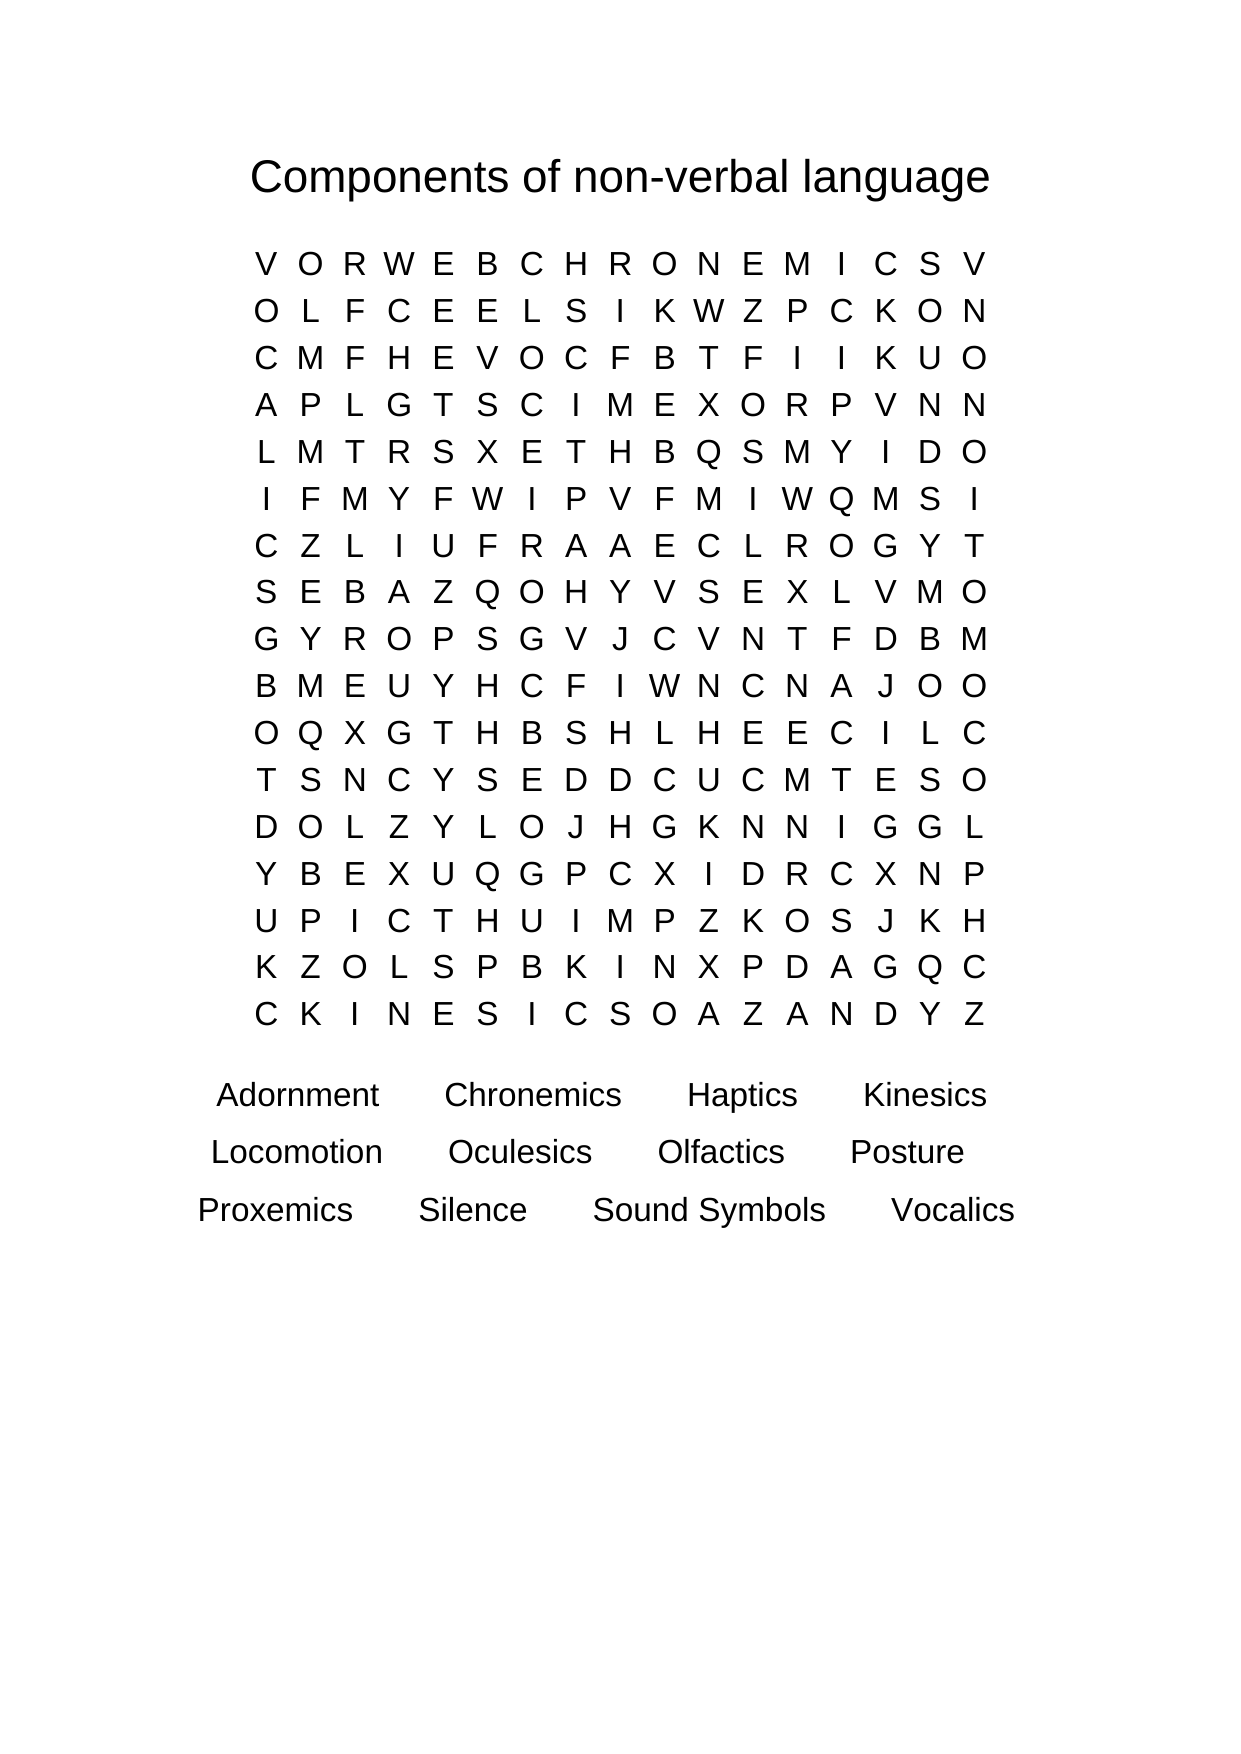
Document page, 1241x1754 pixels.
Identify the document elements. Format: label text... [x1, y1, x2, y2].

table_header O [642, 240, 686, 287]
table_cell E [510, 756, 554, 803]
table_cell I [598, 287, 642, 334]
table_cell U [244, 896, 288, 943]
table_cell D [863, 990, 908, 1037]
table_cell B [244, 662, 288, 709]
table_cell P [421, 615, 465, 662]
table_cell L [908, 709, 952, 756]
table_cell L [465, 803, 509, 849]
table_cell Y [377, 475, 421, 521]
table_cell L [333, 803, 377, 849]
table_cell D [908, 428, 952, 474]
table_cell C [642, 756, 686, 803]
table_cell K [686, 803, 731, 849]
table_header R [333, 240, 377, 287]
table_cell O [952, 662, 996, 709]
table_cell B [510, 943, 554, 990]
table_cell H [952, 896, 996, 943]
table_cell D [598, 756, 642, 803]
table_cell M [908, 568, 952, 615]
table_header E [421, 240, 465, 287]
table_cell S [598, 990, 642, 1037]
table_cell F [642, 475, 686, 521]
table_cell K [908, 896, 952, 943]
table_cell U [377, 662, 421, 709]
table_cell S [244, 568, 288, 615]
table_cell L [377, 943, 421, 990]
table_cell A [686, 990, 731, 1037]
table_cell C [731, 662, 775, 709]
table_cell B [333, 568, 377, 615]
table_cell R [775, 850, 819, 896]
table_cell N [952, 287, 996, 334]
table_cell M [288, 662, 332, 709]
table_cell M [288, 334, 332, 381]
table_cell T [244, 756, 288, 803]
table_cell G [908, 803, 952, 849]
table_cell T [333, 428, 377, 474]
table_cell M [598, 896, 642, 943]
table_cell O [731, 381, 775, 428]
table_cell H [598, 428, 642, 474]
table_cell O [952, 334, 996, 381]
table_cell I [598, 662, 642, 709]
table_cell R [775, 381, 819, 428]
table_cell I [863, 428, 908, 474]
table_cell F [731, 334, 775, 381]
table_cell X [642, 850, 686, 896]
table_cell L [642, 709, 686, 756]
table_cell T [819, 756, 863, 803]
table_cell D [863, 615, 908, 662]
table_cell K [863, 334, 908, 381]
table_cell P [465, 943, 509, 990]
table_cell S [465, 990, 509, 1037]
table_cell O [642, 990, 686, 1037]
table_cell S [819, 896, 863, 943]
table_cell S [465, 381, 509, 428]
table_cell O [244, 287, 288, 334]
table_cell F [819, 615, 863, 662]
table_cell T [952, 521, 996, 568]
table_cell E [863, 756, 908, 803]
table_cell C [510, 662, 554, 709]
table_cell L [333, 521, 377, 568]
table_cell V [554, 615, 598, 662]
table_cell V [686, 615, 731, 662]
table_cell I [731, 475, 775, 521]
table_cell K [863, 287, 908, 334]
table_cell Z [952, 990, 996, 1037]
table_cell X [686, 381, 731, 428]
table_cell V [863, 568, 908, 615]
table_cell P [731, 943, 775, 990]
table_cell H [465, 709, 509, 756]
table_cell C [244, 521, 288, 568]
table_cell N [731, 615, 775, 662]
table_cell T [686, 334, 731, 381]
table_cell O [333, 943, 377, 990]
table_cell X [775, 568, 819, 615]
table_cell P [554, 475, 598, 521]
table_cell E [642, 381, 686, 428]
table_cell C [510, 381, 554, 428]
table_cell N [775, 803, 819, 849]
table_header N [686, 240, 731, 287]
table_cell M [686, 475, 731, 521]
table_cell U [421, 521, 465, 568]
table_cell F [421, 475, 465, 521]
table_cell J [863, 896, 908, 943]
table_cell E [333, 850, 377, 896]
table_cell M [288, 428, 332, 474]
table_cell Z [288, 521, 332, 568]
table_cell D [731, 850, 775, 896]
table_cell X [863, 850, 908, 896]
table_cell I [554, 381, 598, 428]
table_cell C [819, 709, 863, 756]
table_cell M [775, 428, 819, 474]
table_cell I [554, 896, 598, 943]
table_cell I [510, 475, 554, 521]
table_cell F [554, 662, 598, 709]
table_cell O [952, 568, 996, 615]
table_cell T [421, 381, 465, 428]
table_cell K [288, 990, 332, 1037]
table_cell G [244, 615, 288, 662]
table_cell N [908, 850, 952, 896]
table_cell D [775, 943, 819, 990]
table_cell H [465, 662, 509, 709]
table_cell N [775, 662, 819, 709]
table_cell Z [686, 896, 731, 943]
table_cell Y [819, 428, 863, 474]
table_header M [775, 240, 819, 287]
table_cell S [421, 943, 465, 990]
table_cell S [908, 475, 952, 521]
table_cell Q [686, 428, 731, 474]
table_cell O [510, 334, 554, 381]
table_cell I [510, 990, 554, 1037]
table_cell Q [288, 709, 332, 756]
table_cell G [863, 521, 908, 568]
table_cell I [377, 521, 421, 568]
table_cell X [465, 428, 509, 474]
table_cell R [775, 521, 819, 568]
table_cell O [244, 709, 288, 756]
table_cell H [686, 709, 731, 756]
table_cell J [554, 803, 598, 849]
table_cell I [863, 709, 908, 756]
table_cell Q [819, 475, 863, 521]
table_cell G [510, 615, 554, 662]
table_cell A [819, 943, 863, 990]
table_cell B [642, 334, 686, 381]
table_cell E [333, 662, 377, 709]
table_cell V [465, 334, 509, 381]
table_cell M [775, 756, 819, 803]
table_cell V [598, 475, 642, 521]
table_cell I [775, 334, 819, 381]
table_cell C [377, 896, 421, 943]
table_cell L [244, 428, 288, 474]
table_cell K [642, 287, 686, 334]
table_cell C [377, 287, 421, 334]
table_header O [288, 240, 332, 287]
table_cell E [775, 709, 819, 756]
table_cell P [642, 896, 686, 943]
table_cell I [819, 334, 863, 381]
table_cell C [554, 990, 598, 1037]
table_cell G [863, 803, 908, 849]
table_cell E [421, 287, 465, 334]
table_cell A [598, 521, 642, 568]
table_cell S [554, 287, 598, 334]
table_cell X [686, 943, 731, 990]
table_cell N [952, 381, 996, 428]
table_cell M [333, 475, 377, 521]
table_cell G [863, 943, 908, 990]
table_cell W [686, 287, 731, 334]
table_cell G [377, 709, 421, 756]
table_cell T [421, 896, 465, 943]
table_cell O [952, 428, 996, 474]
table_cell B [642, 428, 686, 474]
table_cell Z [421, 568, 465, 615]
table_cell C [952, 709, 996, 756]
table_cell O [819, 521, 863, 568]
table_cell I [598, 943, 642, 990]
table_cell F [288, 475, 332, 521]
table_cell W [465, 475, 509, 521]
table_cell C [819, 287, 863, 334]
table_cell S [686, 568, 731, 615]
table_cell H [377, 334, 421, 381]
table_header V [952, 240, 996, 287]
table_cell G [510, 850, 554, 896]
table_cell O [908, 662, 952, 709]
table_header C [863, 240, 908, 287]
table_cell R [333, 615, 377, 662]
table_cell P [819, 381, 863, 428]
table_cell P [554, 850, 598, 896]
table_cell Y [908, 521, 952, 568]
table_header W [377, 240, 421, 287]
table_cell F [465, 521, 509, 568]
table_cell L [731, 521, 775, 568]
table_cell F [333, 334, 377, 381]
table_cell P [288, 896, 332, 943]
table_cell B [510, 709, 554, 756]
title Components of non-verbal language [150, 150, 1090, 203]
table_cell A [244, 381, 288, 428]
table_cell I [686, 850, 731, 896]
table_cell A [377, 568, 421, 615]
table_cell B [288, 850, 332, 896]
table_cell Z [377, 803, 421, 849]
table_cell D [244, 803, 288, 849]
table_cell N [333, 756, 377, 803]
table_cell O [908, 287, 952, 334]
table_cell I [244, 475, 288, 521]
table_cell M [598, 381, 642, 428]
table_cell L [288, 287, 332, 334]
table_cell C [731, 756, 775, 803]
table_cell A [819, 662, 863, 709]
table_cell P [288, 381, 332, 428]
table_cell C [244, 334, 288, 381]
table_cell T [554, 428, 598, 474]
table_cell Q [465, 850, 509, 896]
table_header B [465, 240, 509, 287]
table_header V [244, 240, 288, 287]
table_cell G [377, 381, 421, 428]
table_header C [510, 240, 554, 287]
table_cell N [377, 990, 421, 1037]
table_cell V [642, 568, 686, 615]
table_cell M [952, 615, 996, 662]
table_cell L [952, 803, 996, 849]
table_cell T [775, 615, 819, 662]
table_cell U [421, 850, 465, 896]
table_header I [819, 240, 863, 287]
table_cell Y [421, 662, 465, 709]
table_cell H [465, 896, 509, 943]
table_cell K [554, 943, 598, 990]
text Adornment Chronemics Haptics Kinesics Locomotion Oculesics Olfactics Posture Proxemics Silence Sound Symbols Vocalics [150, 1074, 1090, 1228]
table_cell I [819, 803, 863, 849]
table_cell S [465, 756, 509, 803]
table_cell N [819, 990, 863, 1037]
table_header S [908, 240, 952, 287]
table_cell Z [731, 287, 775, 334]
table_cell R [510, 521, 554, 568]
table_cell C [952, 943, 996, 990]
table_cell M [863, 475, 908, 521]
table_cell C [642, 615, 686, 662]
table_header R [598, 240, 642, 287]
table_cell I [333, 990, 377, 1037]
table_cell N [731, 803, 775, 849]
table_cell U [908, 334, 952, 381]
table_cell P [775, 287, 819, 334]
table_cell X [377, 850, 421, 896]
table_cell V [863, 381, 908, 428]
table_cell Y [908, 990, 952, 1037]
table_cell E [421, 334, 465, 381]
table_cell D [554, 756, 598, 803]
table_cell N [686, 662, 731, 709]
table_cell S [288, 756, 332, 803]
table_cell A [554, 521, 598, 568]
table_cell O [775, 896, 819, 943]
table_cell C [598, 850, 642, 896]
table_cell L [333, 381, 377, 428]
table_cell K [244, 943, 288, 990]
table_cell Y [288, 615, 332, 662]
table_cell R [377, 428, 421, 474]
table_cell Y [421, 756, 465, 803]
table_cell C [377, 756, 421, 803]
table_cell S [731, 428, 775, 474]
table_cell C [244, 990, 288, 1037]
table_cell X [333, 709, 377, 756]
table_cell W [775, 475, 819, 521]
table_cell Q [465, 568, 509, 615]
table_cell S [421, 428, 465, 474]
table_cell P [952, 850, 996, 896]
table_cell H [598, 803, 642, 849]
table_cell J [863, 662, 908, 709]
table_cell F [598, 334, 642, 381]
table_cell I [952, 475, 996, 521]
table_cell Z [288, 943, 332, 990]
table_cell T [421, 709, 465, 756]
table_header H [554, 240, 598, 287]
table_cell K [731, 896, 775, 943]
table_cell Y [244, 850, 288, 896]
table_cell U [510, 896, 554, 943]
table_cell O [510, 568, 554, 615]
table_cell C [686, 521, 731, 568]
table_cell E [421, 990, 465, 1037]
table_cell E [465, 287, 509, 334]
table_cell Y [421, 803, 465, 849]
table_cell E [288, 568, 332, 615]
table_cell E [731, 568, 775, 615]
table_cell Z [731, 990, 775, 1037]
table_cell O [288, 803, 332, 849]
table_cell Y [598, 568, 642, 615]
table_cell U [686, 756, 731, 803]
table_cell L [819, 568, 863, 615]
table_cell L [510, 287, 554, 334]
table_cell N [908, 381, 952, 428]
table_cell E [510, 428, 554, 474]
table_cell C [554, 334, 598, 381]
table_header E [731, 240, 775, 287]
table_cell N [642, 943, 686, 990]
table_cell S [908, 756, 952, 803]
table_cell C [819, 850, 863, 896]
table_cell A [775, 990, 819, 1037]
table_cell E [642, 521, 686, 568]
table_cell O [952, 756, 996, 803]
table_cell J [598, 615, 642, 662]
table_cell I [333, 896, 377, 943]
table_cell G [642, 803, 686, 849]
table_cell H [598, 709, 642, 756]
table_cell F [333, 287, 377, 334]
table_cell H [554, 568, 598, 615]
table_cell O [377, 615, 421, 662]
table_cell W [642, 662, 686, 709]
table_cell B [908, 615, 952, 662]
table_cell O [510, 803, 554, 849]
table_cell S [554, 709, 598, 756]
table_cell Q [908, 943, 952, 990]
table_cell E [731, 709, 775, 756]
table_cell S [465, 615, 509, 662]
